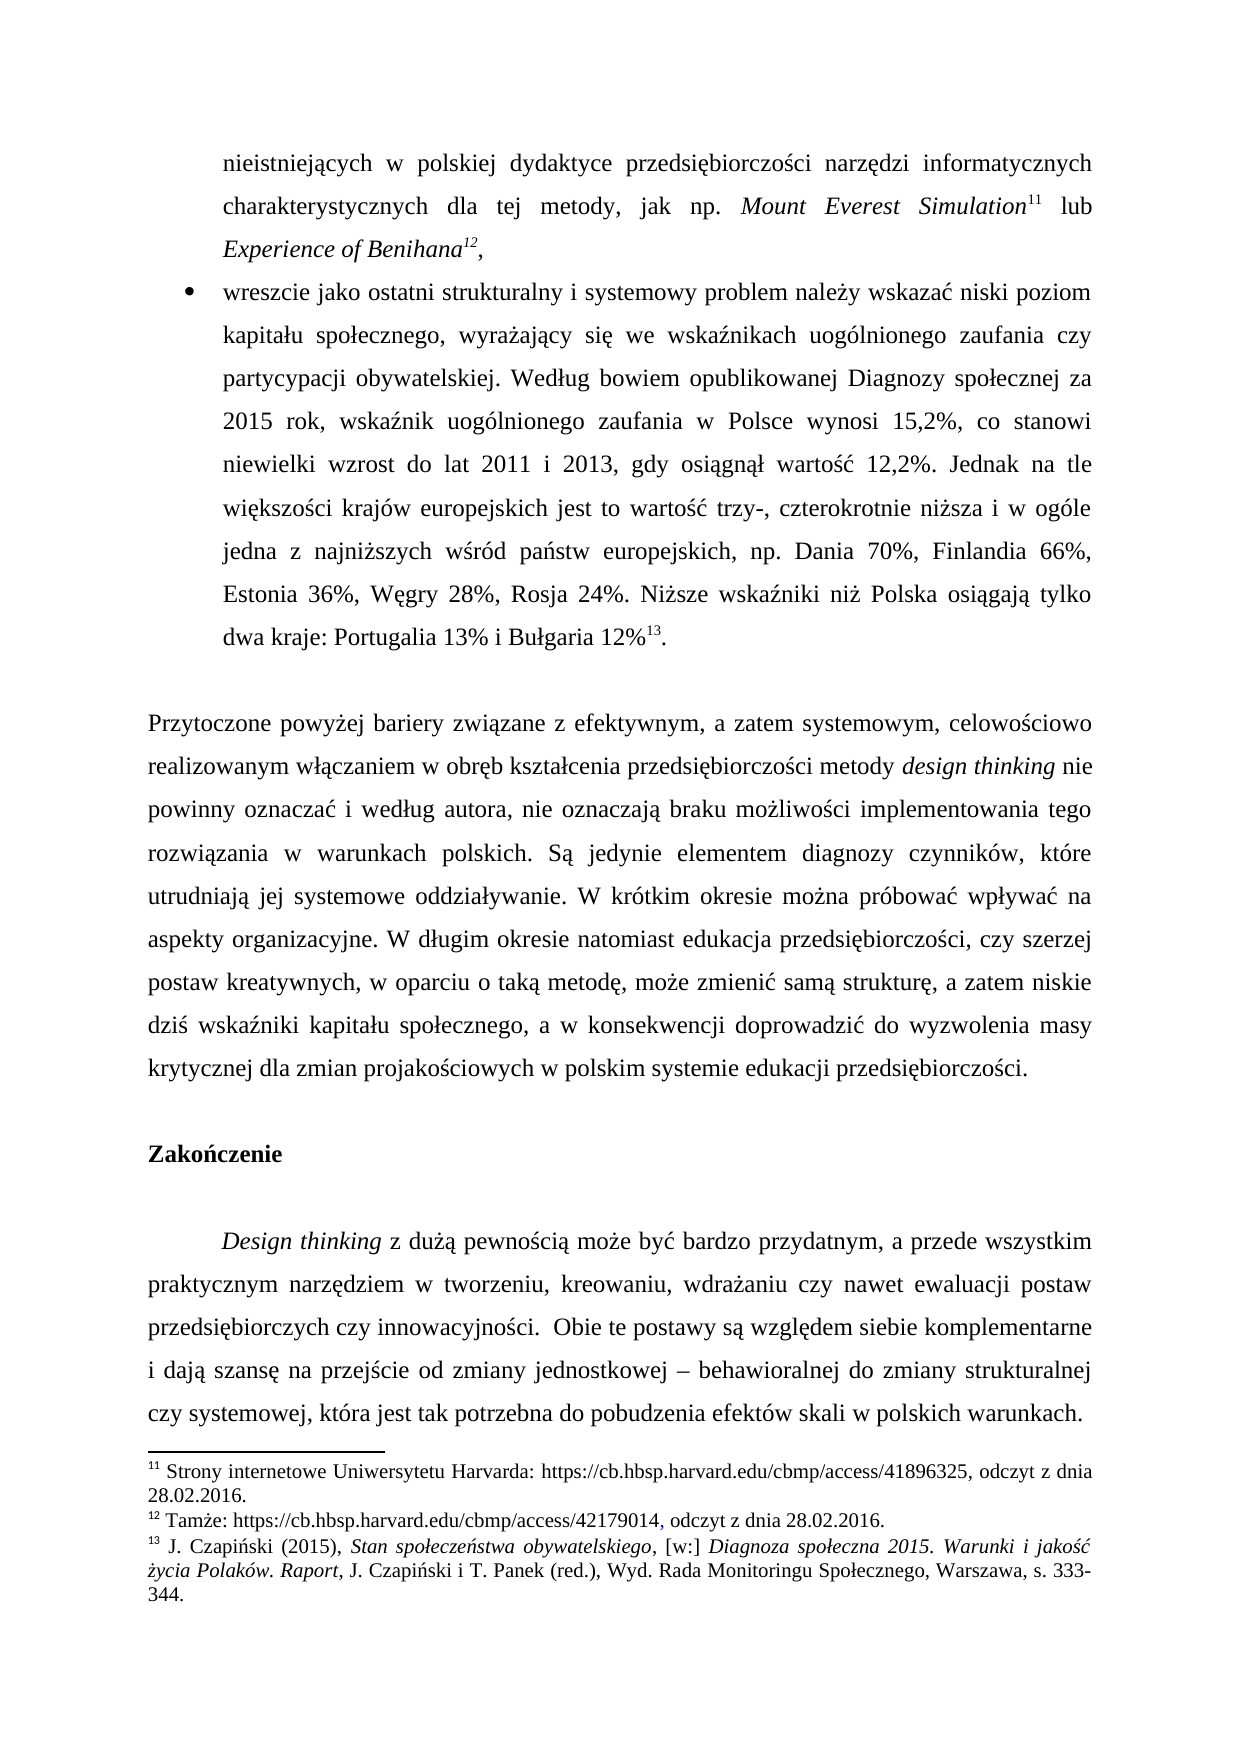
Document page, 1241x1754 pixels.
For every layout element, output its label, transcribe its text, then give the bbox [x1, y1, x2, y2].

text Zakończenie [148, 1139, 1093, 1168]
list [185, 148, 1093, 263]
text Design thinking z dużą pewnością może być bardzo przydatnym, a przede wszystkim praktycznym narzędziem w tworzeniu, kreowaniu, wdrażaniu czy nawet ewaluacji postaw przedsiębiorczych czy innowacyjności. Obie te postawy są względem siebie komplementarne i dają szansę na przejście od zmiany jednostkowej – behawioralnej do zmiany strukturalnej czy systemowej, która jest tak potrzebna do pobudzenia efektów skali w polskich warunkach. [148, 1226, 1093, 1427]
text Przytoczone powyżej bariery związane z efektywnym, a zatem systemowym, celowościowo realizowanym włączaniem w obręb kształcenia przedsiębiorczości metody design thinking nie powinny oznaczać i według autora, nie oznaczają braku możliwości implementowania tego rozwiązania w warunkach polskich. Są jedynie elementem diagnozy czynników, które utrudniają jej systemowe oddziaływanie. W krótkim okresie można próbować wpływać na aspekty organizacyjne. W długim okresie natomiast edukacja przedsiębiorczości, czy szerzej postaw kreatywnych, w oparciu o taką metodę, może zmienić samą strukturę, a zatem niskie dziś wskaźniki kapitału społecznego, a w konsekwencji doprowadzić do wyzwolenia masy krytycznej dla zmian projakościowych w polskim systemie edukacji przedsiębiorczości. [148, 708, 1093, 1082]
list wreszcie jako ostatni strukturalny i systemowy problem należy wskazać niski poziom kapitału społecznego, wyrażający się we wskaźnikach uogólnionego zaufania czy partycypacji obywatelskiej. Według bowiem opublikowanej Diagnozy społecznej za 2015 rok, wskaźnik uogólnionego zaufania w Polsce wynosi 15,2%, co stanowi niewielki wzrost do lat 2011 i 2013, gdy osiągnął wartość 12,2%. Jednak na tle większości krajów europejskich jest to wartość trzy-, czterokrotnie niższa i w ogóle jedna z najniższych wśród państw europejskich, np. Dania 70%, Finlandia 66%, Estonia 36%, Węgry 28%, Rosja 24%. Niższe wskaźniki niż Polska osiągają tylko dwa kraje: Portugalia 13% i Bułgaria 12%. [185, 277, 1093, 651]
